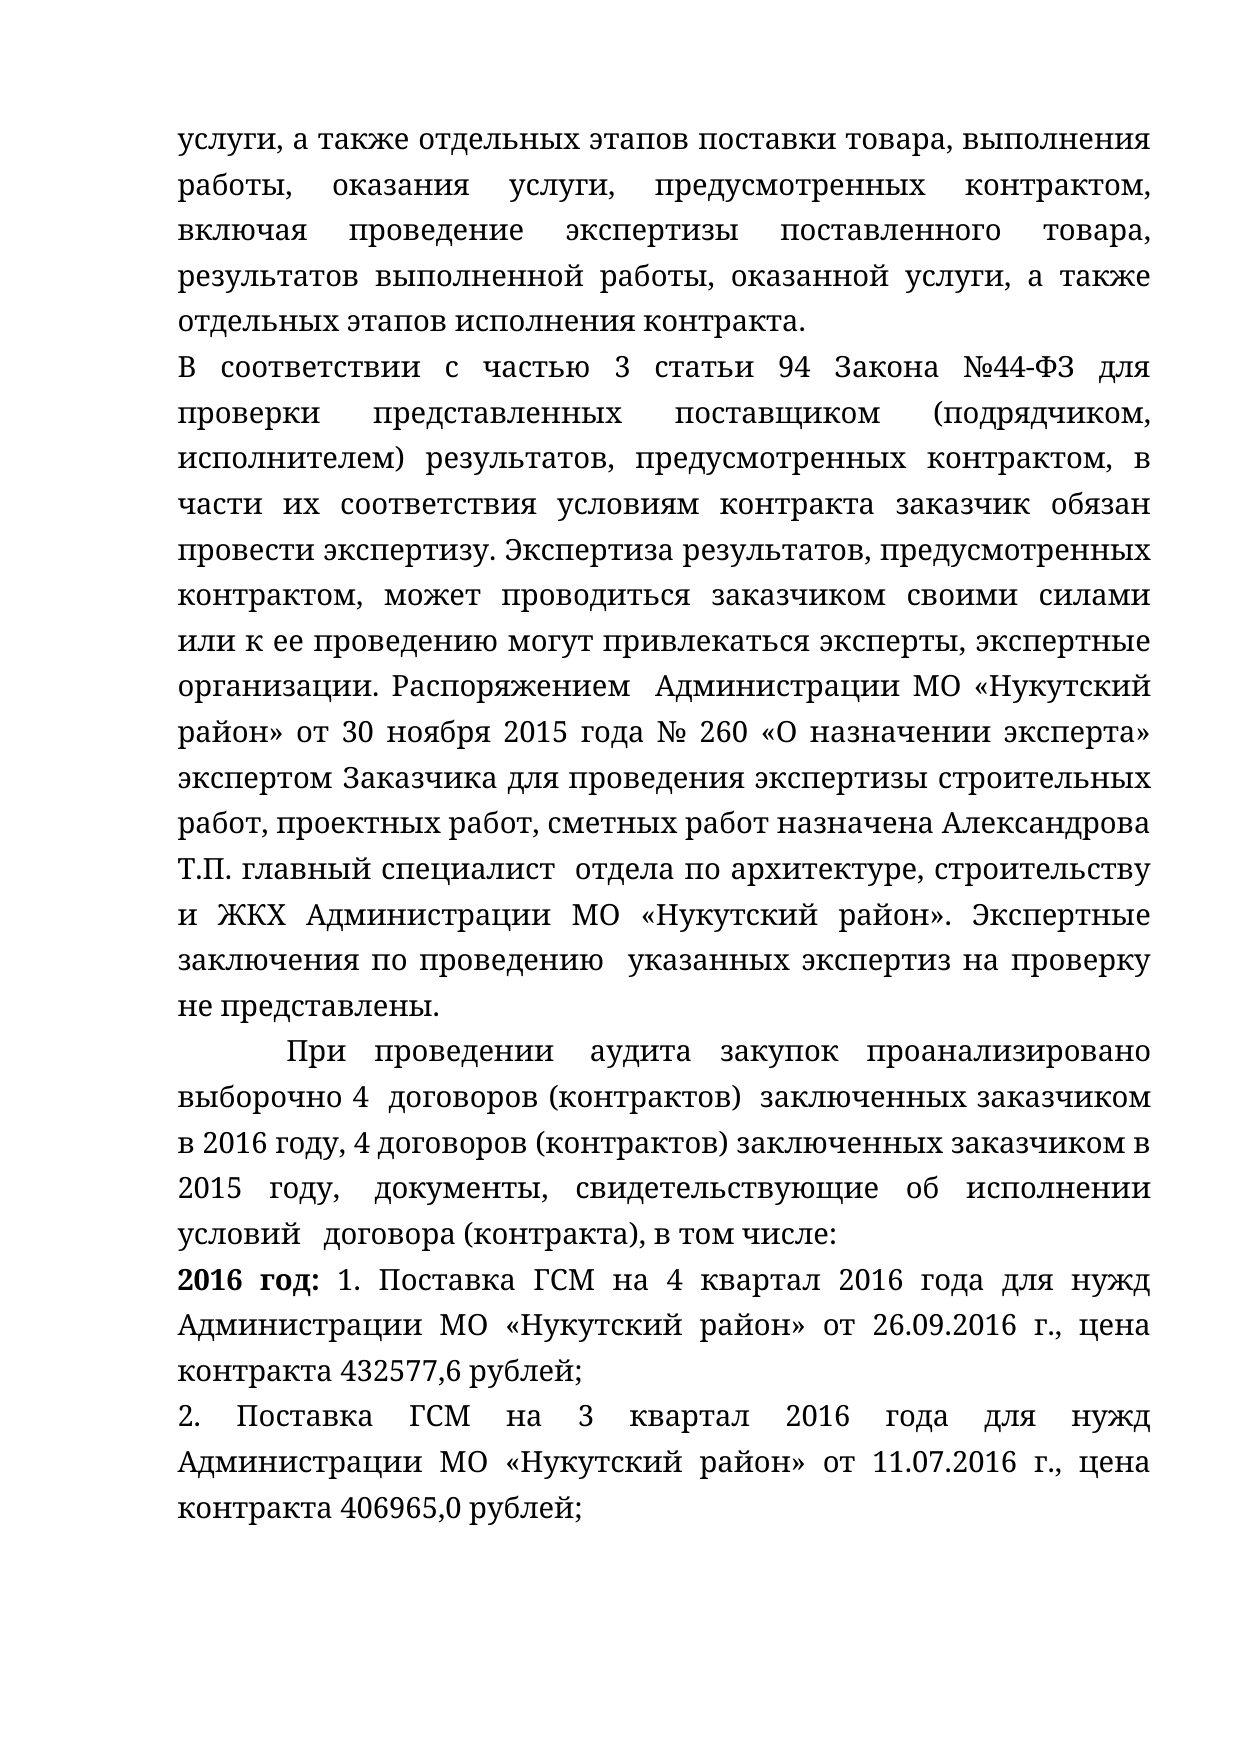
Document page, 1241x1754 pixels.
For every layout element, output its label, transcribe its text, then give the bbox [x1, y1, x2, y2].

text 2016 год: 1. Поставка ГСМ на 4 квартал 2016 года для нужд Администрации МО «Нукутский район» от 26.09.2016 г., цена контракта 432577,6 рублей; [177, 1259, 1152, 1390]
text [177, 118, 1152, 340]
text 2. Поставка ГСМ на 3 квартал 2016 года для нужд Администрации МО «Нукутский район» от 11.07.2016 г., цена контракта 406965,0 рублей; [177, 1396, 1152, 1527]
text В соответствии с частью 3 статьи 94 Закона №44-ФЗ для проверки представленных поставщиком (подрядчиком, исполнителем) результатов, предусмотренных контрактом, в части их соответствия условиям контракта заказчик обязан провести экспертизу. Экспертиза результатов, предусмотренных контрактом, может проводиться заказчиком своими силами или к ее проведению могут привлекаться эксперты, экспертные организации. Распоряжением Администрации МО «Нукутский район» от 30 ноября 2015 года № 260 «О назначении эксперта» экспертом Заказчика для проведения экспертизы строительных работ, проектных работ, сметных работ назначена Александрова Т.П. главный специалист отдела по архитектуре, строительству и ЖКХ Администрации МО «Нукутский район». Экспертные заключения по проведению указанных экспертиз на проверку не представлены. [177, 346, 1152, 1025]
text При проведении аудита закупок проанализировано выборочно 4 договоров (контрактов) заключенных заказчиком в 2016 году, 4 договоров (контрактов) заключенных заказчиком в 2015 году, документы, свидетельствующие об исполнении условий договора (контракта), в том числе: [177, 1031, 1152, 1253]
